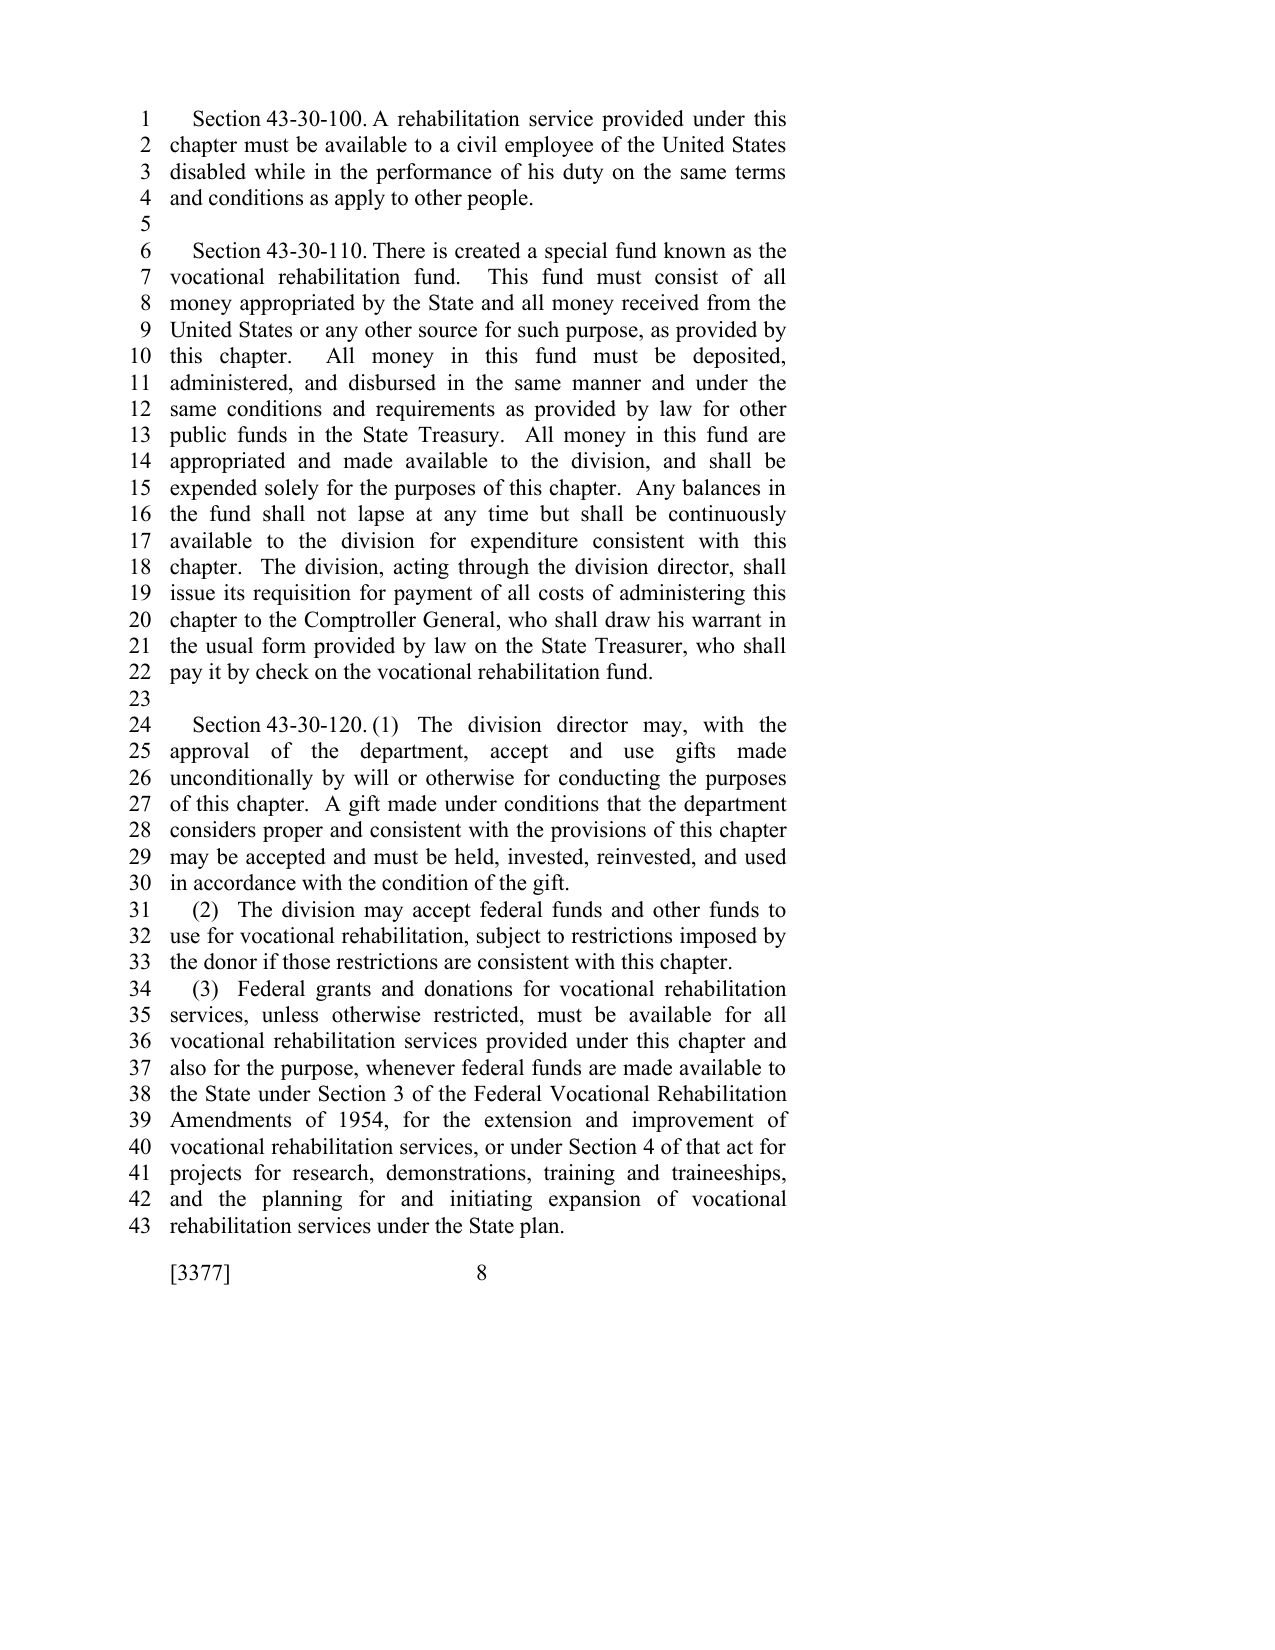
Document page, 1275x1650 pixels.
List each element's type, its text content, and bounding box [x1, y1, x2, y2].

text Section 43-30-100. A rehabilitation service provided under this chapter must be available to a civil employee of the United States disabled while in the performance of his duty on the same terms and conditions as apply to other people. [169, 105, 787, 210]
text (2) The division may accept federal funds and other funds to use for vocational rehabilitation, subject to restrictions imposed by the donor if those restrictions are consistent with this chapter. [169, 896, 787, 975]
text (3) Federal grants and donations for vocational rehabilitation services, unless otherwise restricted, must be available for all vocational rehabilitation services provided under this chapter and also for the purpose, whenever federal funds are made available to the State under Section 3 of the Federal Vocational Rehabilitation Amendments of 1954, for the extension and improvement of vocational rehabilitation services, or under Section 4 of that act for projects for research, demonstrations, training and traineeships, and the planning for and initiating expansion of vocational rehabilitation services under the State plan. [169, 975, 787, 1238]
text Section 43-30-120. (1) The division director may, with the approval of the department, accept and use gifts made unconditionally by will or otherwise for conducting the purposes of this chapter. A gift made under conditions that the department considers proper and consistent with the provisions of this chapter may be accepted and must be held, invested, reinvested, and used in accordance with the condition of the gift. [169, 711, 787, 896]
text Section 43-30-110. There is created a special fund known as the vocational rehabilitation fund. This fund must consist of all money appropriated by the State and all money received from the United States or any other source for such purpose, as provided by this chapter. All money in this fund must be deposited, administered, and disbursed in the same manner and under the same conditions and requirements as provided by law for other public funds in the State Treasury. All money in this fund are appropriated and made available to the division, and shall be expended solely for the purposes of this chapter. Any balances in the fund shall not lapse at any time but shall be continuously available to the division for expenditure consistent with this chapter. The division, acting through the division director, shall issue its requisition for payment of all costs of administering this chapter to the Comptroller General, who shall draw his warrant in the usual form provided by law on the State Treasurer, who shall pay it by check on the vocational rehabilitation fund. [169, 237, 787, 685]
